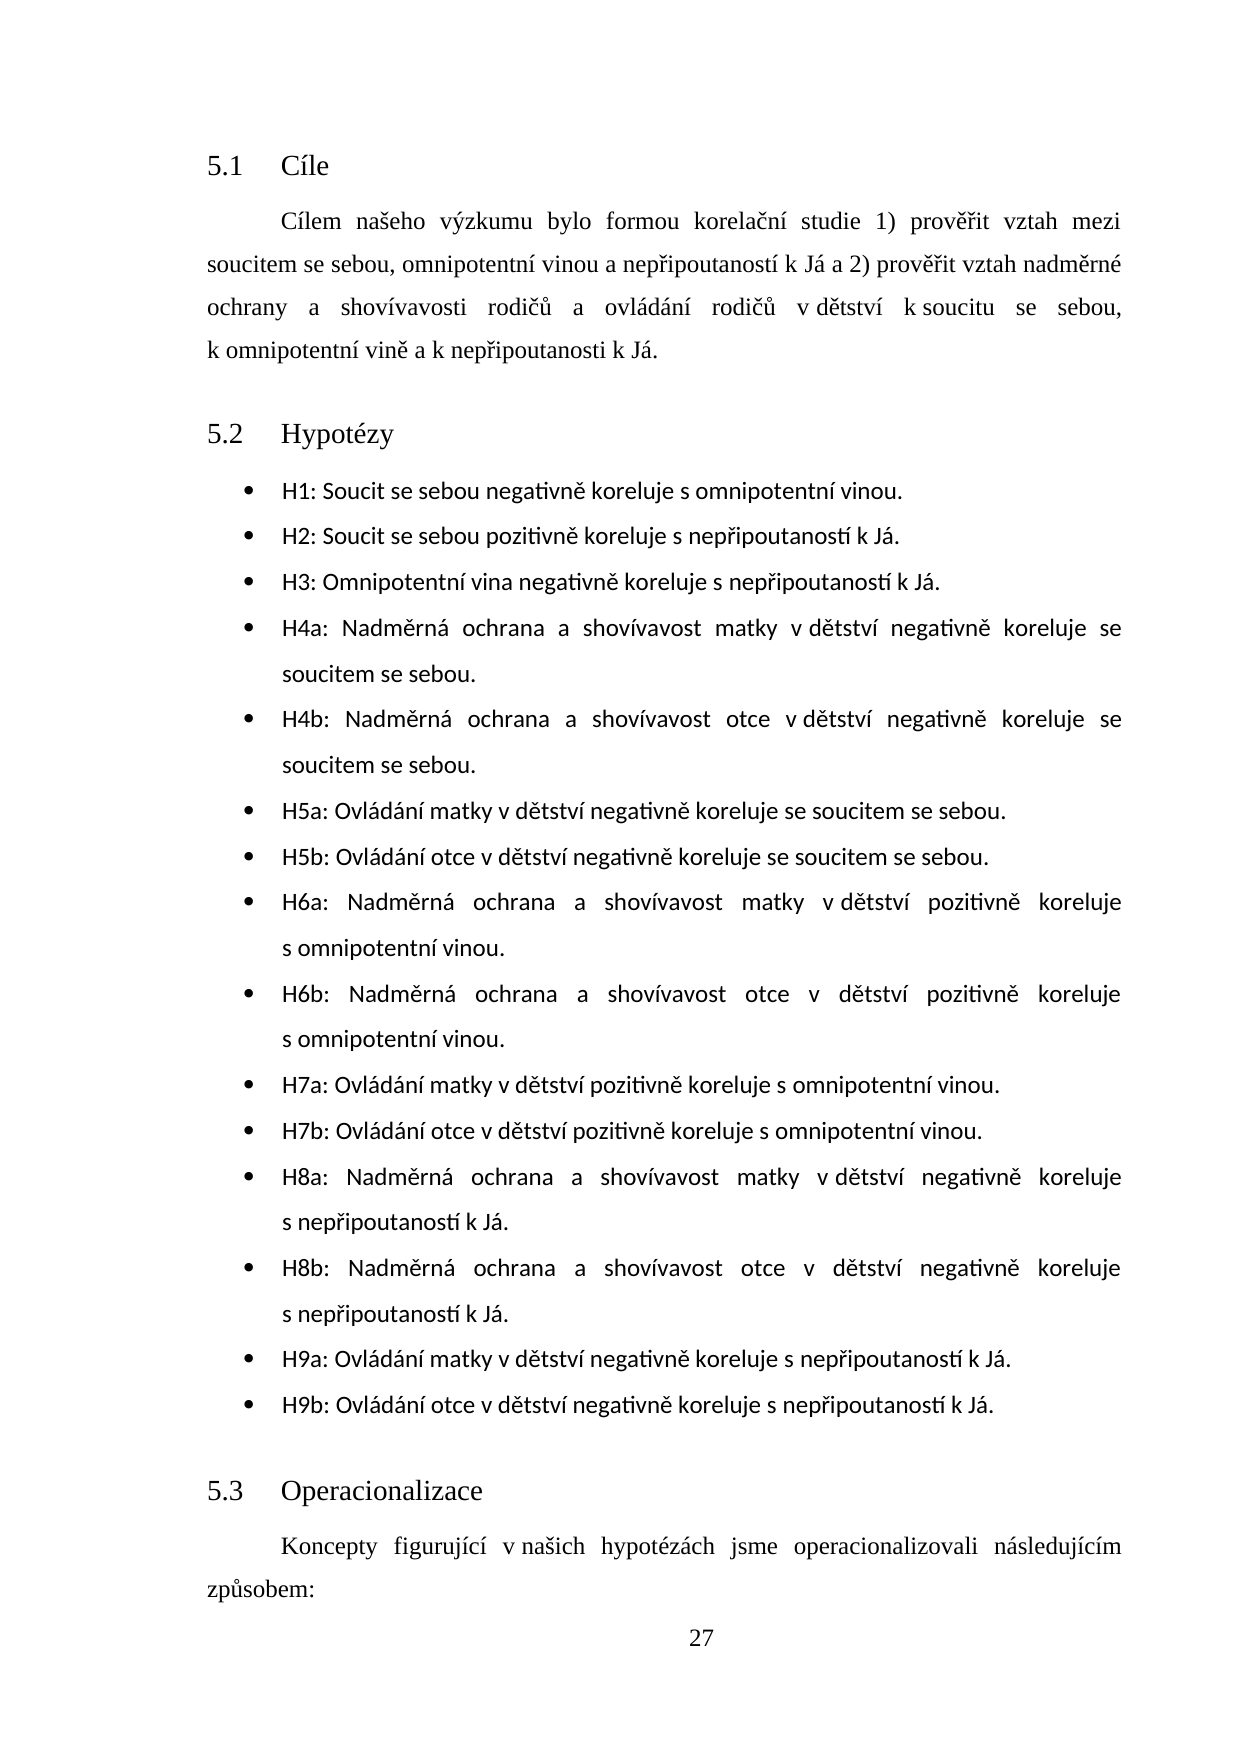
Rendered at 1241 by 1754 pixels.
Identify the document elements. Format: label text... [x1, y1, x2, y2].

subtitle Hypotézy [207, 416, 1122, 450]
list H5b: Ovládání otce v dětství negativně koreluje se soucitem se sebou. [244, 841, 1122, 871]
list H6b: Nadměrná ochrana a shovívavost otce v dětství pozitivně koreluje s omnipotentní vinou. [244, 978, 1122, 1054]
list H8a: Nadměrná ochrana a shovívavost matky v dětství negativně koreluje s nepřipoutaností k Já. [244, 1161, 1122, 1237]
text Koncepty figurující v našich hypotézách jsme operacionalizovali následujícím způsobem: [207, 1531, 1122, 1603]
list H8b: Nadměrná ochrana a shovívavost otce v dětství negativně koreluje s nepřipoutaností k Já. [244, 1252, 1122, 1328]
list H7a: Ovládání matky v dětství pozitivně koreluje s omnipotentní vinou. [244, 1069, 1122, 1100]
list H4a: Nadměrná ochrana a shovívavost matky v dětství negativně koreluje se soucitem se sebou. [244, 612, 1122, 688]
list H9a: Ovládání matky v dětství negativně koreluje s nepřipoutaností k Já. [244, 1344, 1122, 1374]
subtitle Cíle [207, 148, 1122, 181]
list H6a: Nadměrná ochrana a shovívavost matky v dětství pozitivně koreluje s omnipotentní vinou. [244, 886, 1122, 963]
subtitle Operacionalizace [207, 1473, 1122, 1506]
list H4b: Nadměrná ochrana a shovívavost otce v dětství negativně koreluje se soucitem se sebou. [244, 703, 1122, 780]
list H1: Soucit se sebou negativně koreluje s omnipotentní vinou. [244, 475, 1122, 505]
list H7b: Ovládání otce v dětství pozitivně koreluje s omnipotentní vinou. [244, 1115, 1122, 1146]
text Cílem našeho výzkumu bylo formou korelační studie 1) prověřit vztah mezi soucitem se sebou, omnipotentní vinou a nepřipoutaností k Já a 2) prověřit vztah nadměrné ochrany a shovívavosti rodičů a ovládání rodičů v dětství k soucitu se sebou, k omnipotentní vině a k nepřipoutanosti k Já. [207, 206, 1122, 364]
list H5a: Ovládání matky v dětství negativně koreluje se soucitem se sebou. [244, 795, 1122, 825]
list H3: Omnipotentní vina negativně koreluje s nepřipoutaností k Já. [244, 566, 1122, 597]
list H9b: Ovládání otce v dětství negativně koreluje s nepřipoutaností k Já. [244, 1389, 1122, 1420]
list H2: Soucit se sebou pozitivně koreluje s nepřipoutaností k Já. [244, 521, 1122, 551]
